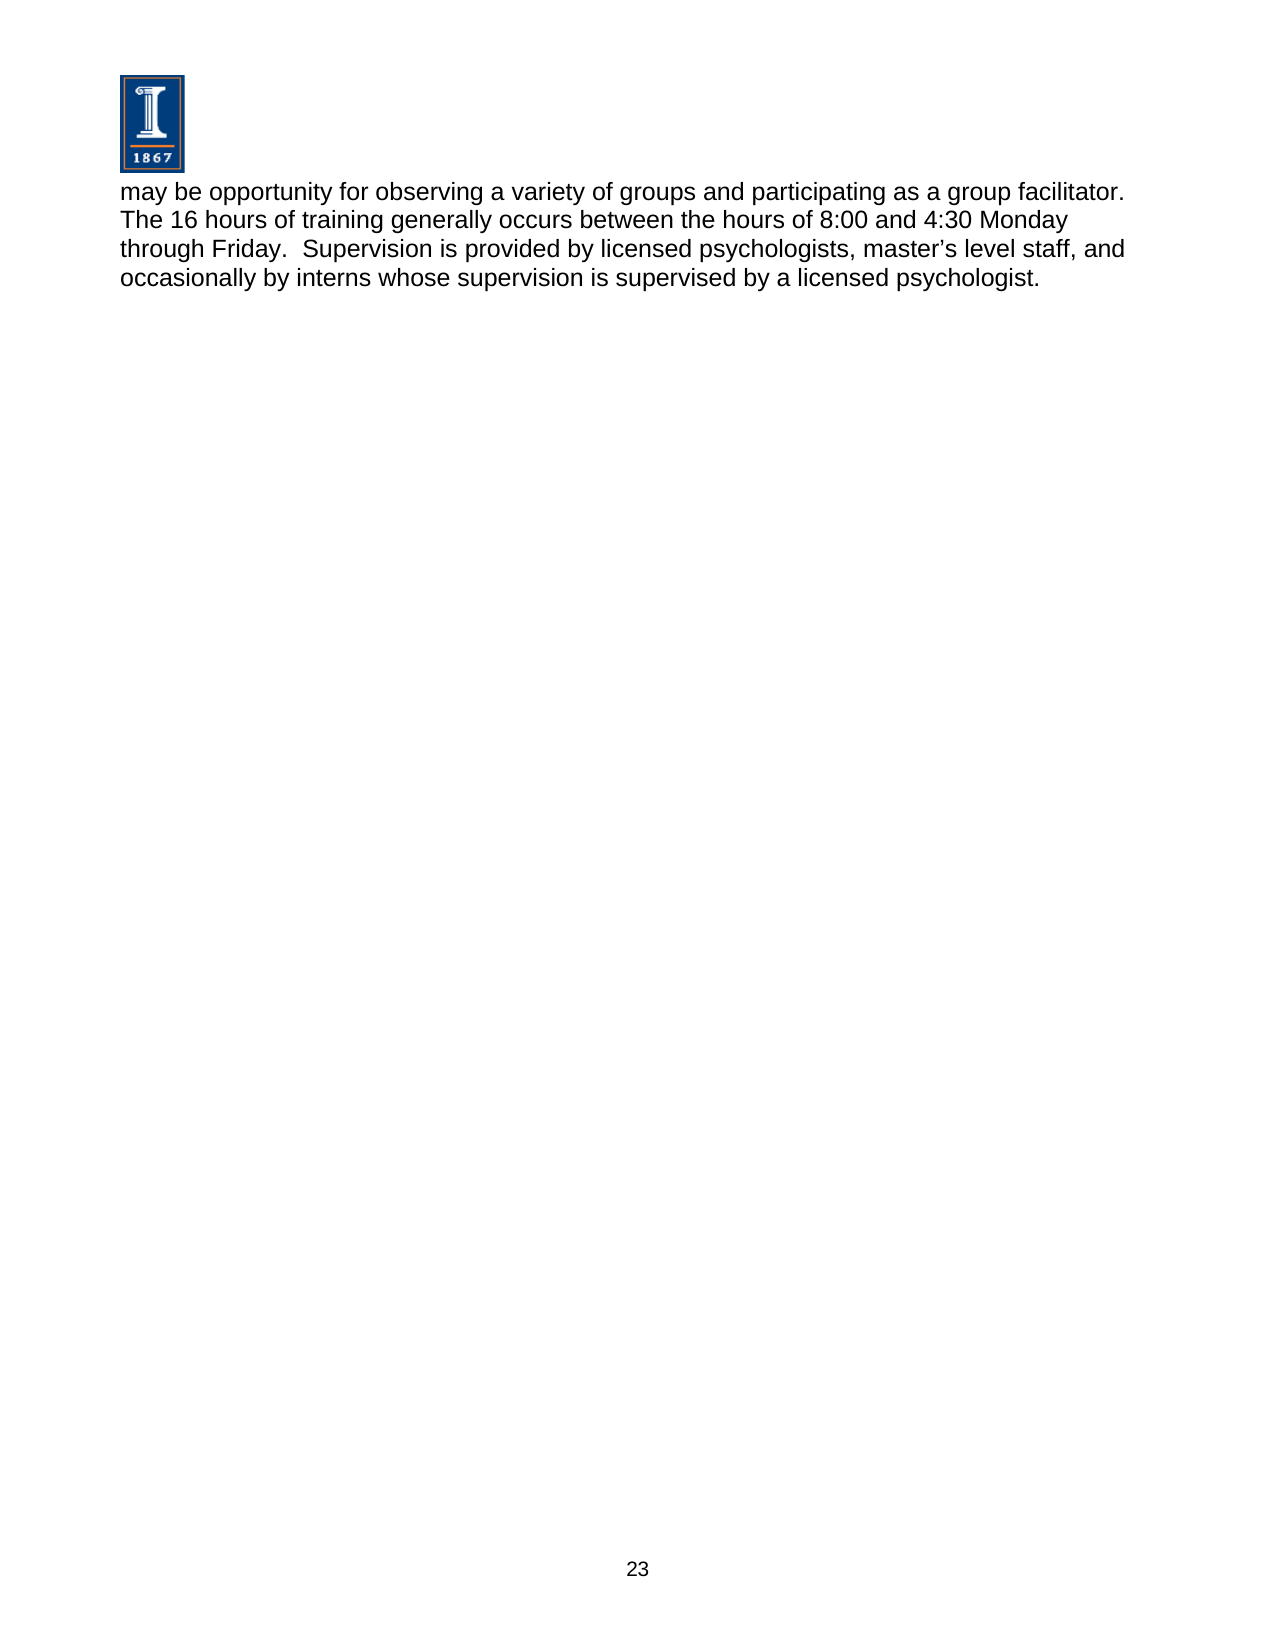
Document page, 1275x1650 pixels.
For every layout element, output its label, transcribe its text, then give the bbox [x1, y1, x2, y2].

picture [120, 75, 185, 173]
